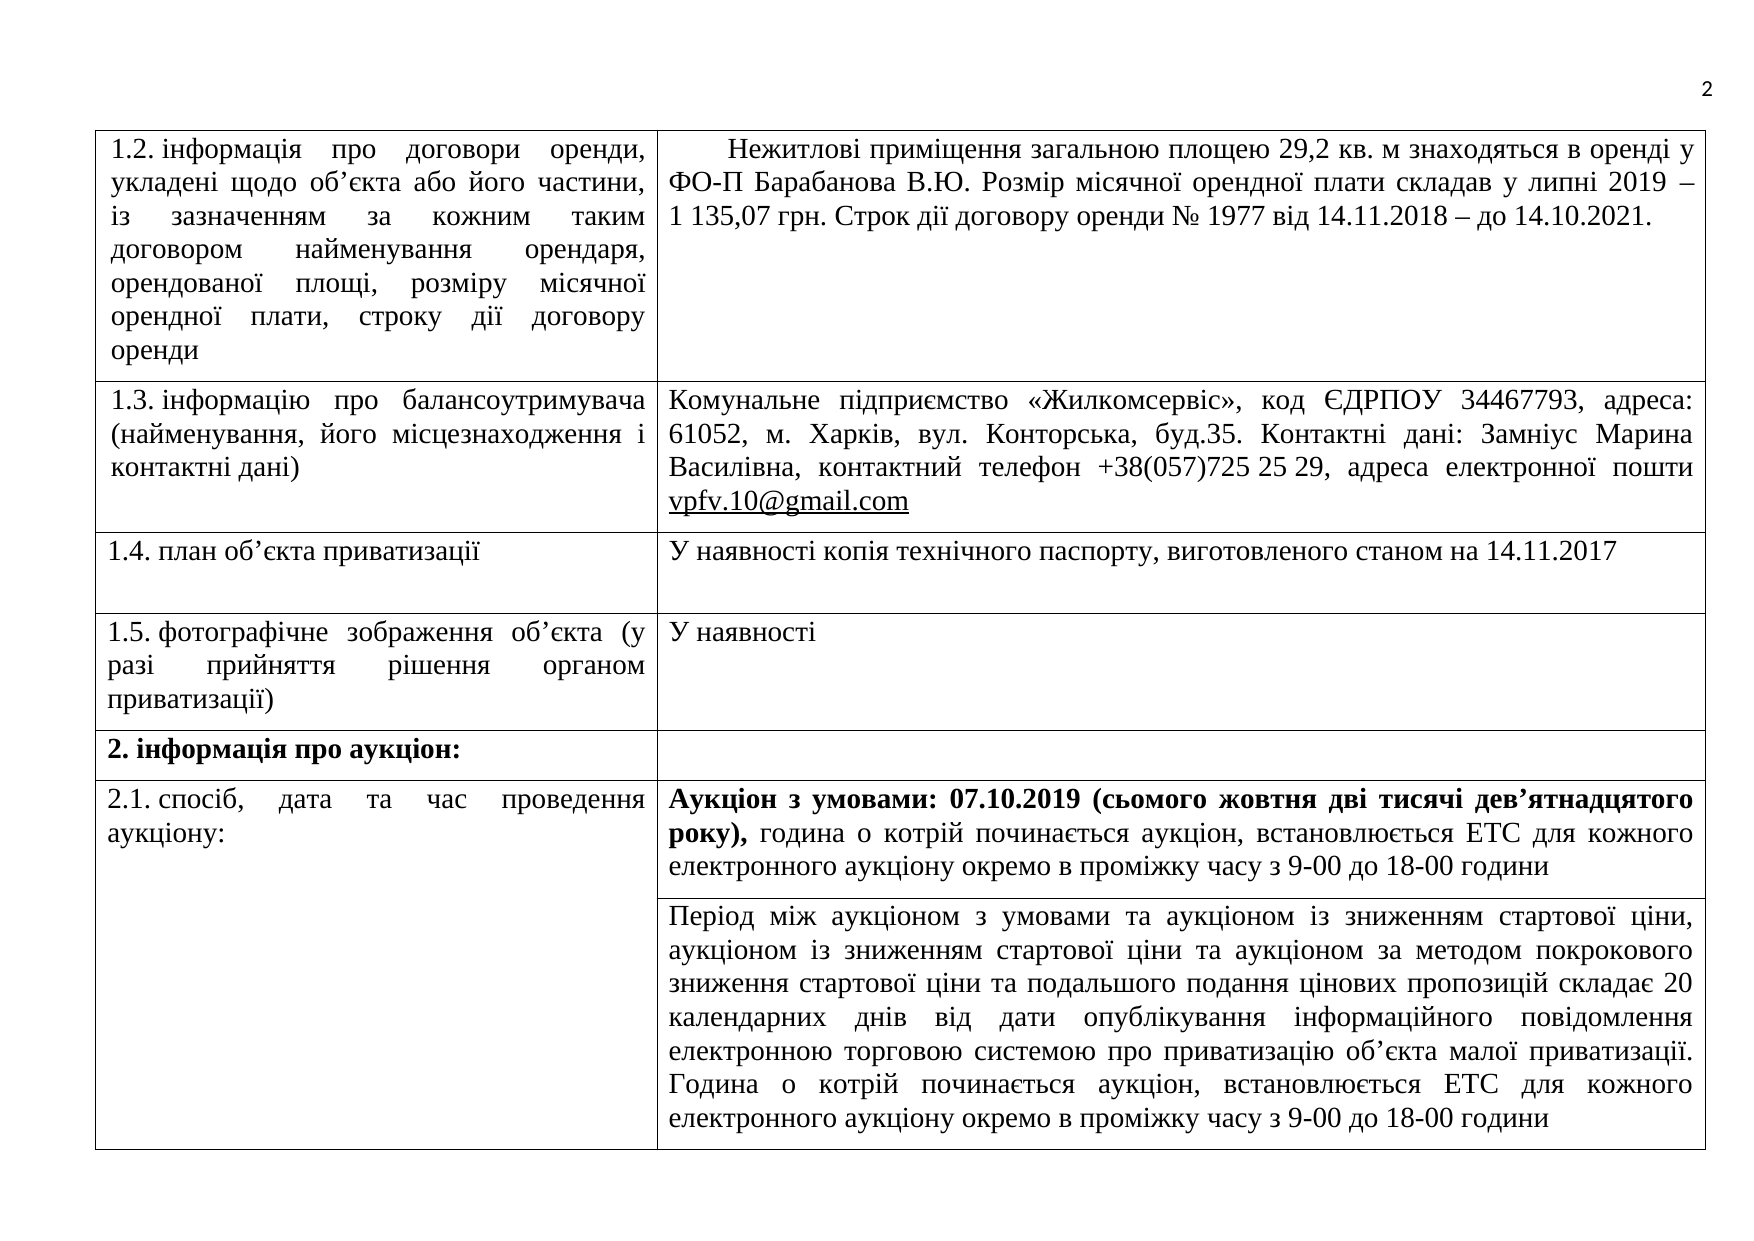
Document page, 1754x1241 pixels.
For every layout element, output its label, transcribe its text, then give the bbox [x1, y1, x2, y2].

table_cell 1.3. інформацію про балансоутримувача (найменування, його місцезнаходження і контактні дані) [96, 382, 657, 532]
table_cell Нежитлові приміщення загальною площею 29,2 кв. м знаходяться в оренді у ФО-П Барабанова В.Ю. Розмір місячної орендної плати складав у липні 2019 – 1 135,07 грн. Строк дії договору оренди № 1977 від 14.11.2018 – до 14.10.2021. [658, 131, 1705, 381]
table_cell 1.5. фотографічне зображення об’єкта (у разі прийняття рішення органом приватизації) [96, 614, 657, 730]
table_cell У наявності копія технічного паспорту, виготовленого станом на 14.11.2017 [658, 533, 1705, 613]
table_cell 2.1. спосіб, дата та час проведення аукціону: [96, 781, 657, 1149]
table_cell Період між аукціоном з умовами та аукціоном із зниженням стартової ціни, аукціоном із зниженням стартової ціни та аукціоном за методом покрокового зниження стартової ціни та подальшого подання цінових пропозицій складає 20 календарних днів від дати опублікування інформаційного повідомлення електронною торговою системою про приватизацію об’єкта малої приватизації. Година о котрій починається аукціон, встановлюється ЕТС для кожного електронного аукціону окремо в проміжку часу з 9-00 до 18-00 години [658, 899, 1705, 1149]
table_cell Аукціон з умовами: 07.10.2019 (сьомого жовтня дві тисячі дев’ятнадцятого року), година о котрій починається аукціон, встановлюється ЕТС для кожного електронного аукціону окремо в проміжку часу з 9-00 до 18-00 години [658, 781, 1705, 897]
table_cell [658, 731, 1705, 780]
table_cell Комунальне підприємство «Жилкомсервіс», код ЄДРПОУ 34467793, адреса: 61052, м. Харків, вул. Конторська, буд.35. Контактні дані: Замніус Марина Василівна, контактний телефон +38(057)725 25 29, адреса електронної пошти vpfv.10@gmail.com [658, 382, 1705, 532]
table_cell 2. інформація про аукціон: [96, 731, 657, 780]
table_cell У наявності [658, 614, 1705, 730]
table_cell 1.2. інформація про договори оренди, укладені щодо об’єкта або його частини, із зазначенням за кожним таким договором найменування орендаря, орендованої площі, розміру місячної орендної плати, строку дії договору оренди [96, 131, 657, 381]
table_cell 1.4. план об’єкта приватизації [96, 533, 657, 613]
